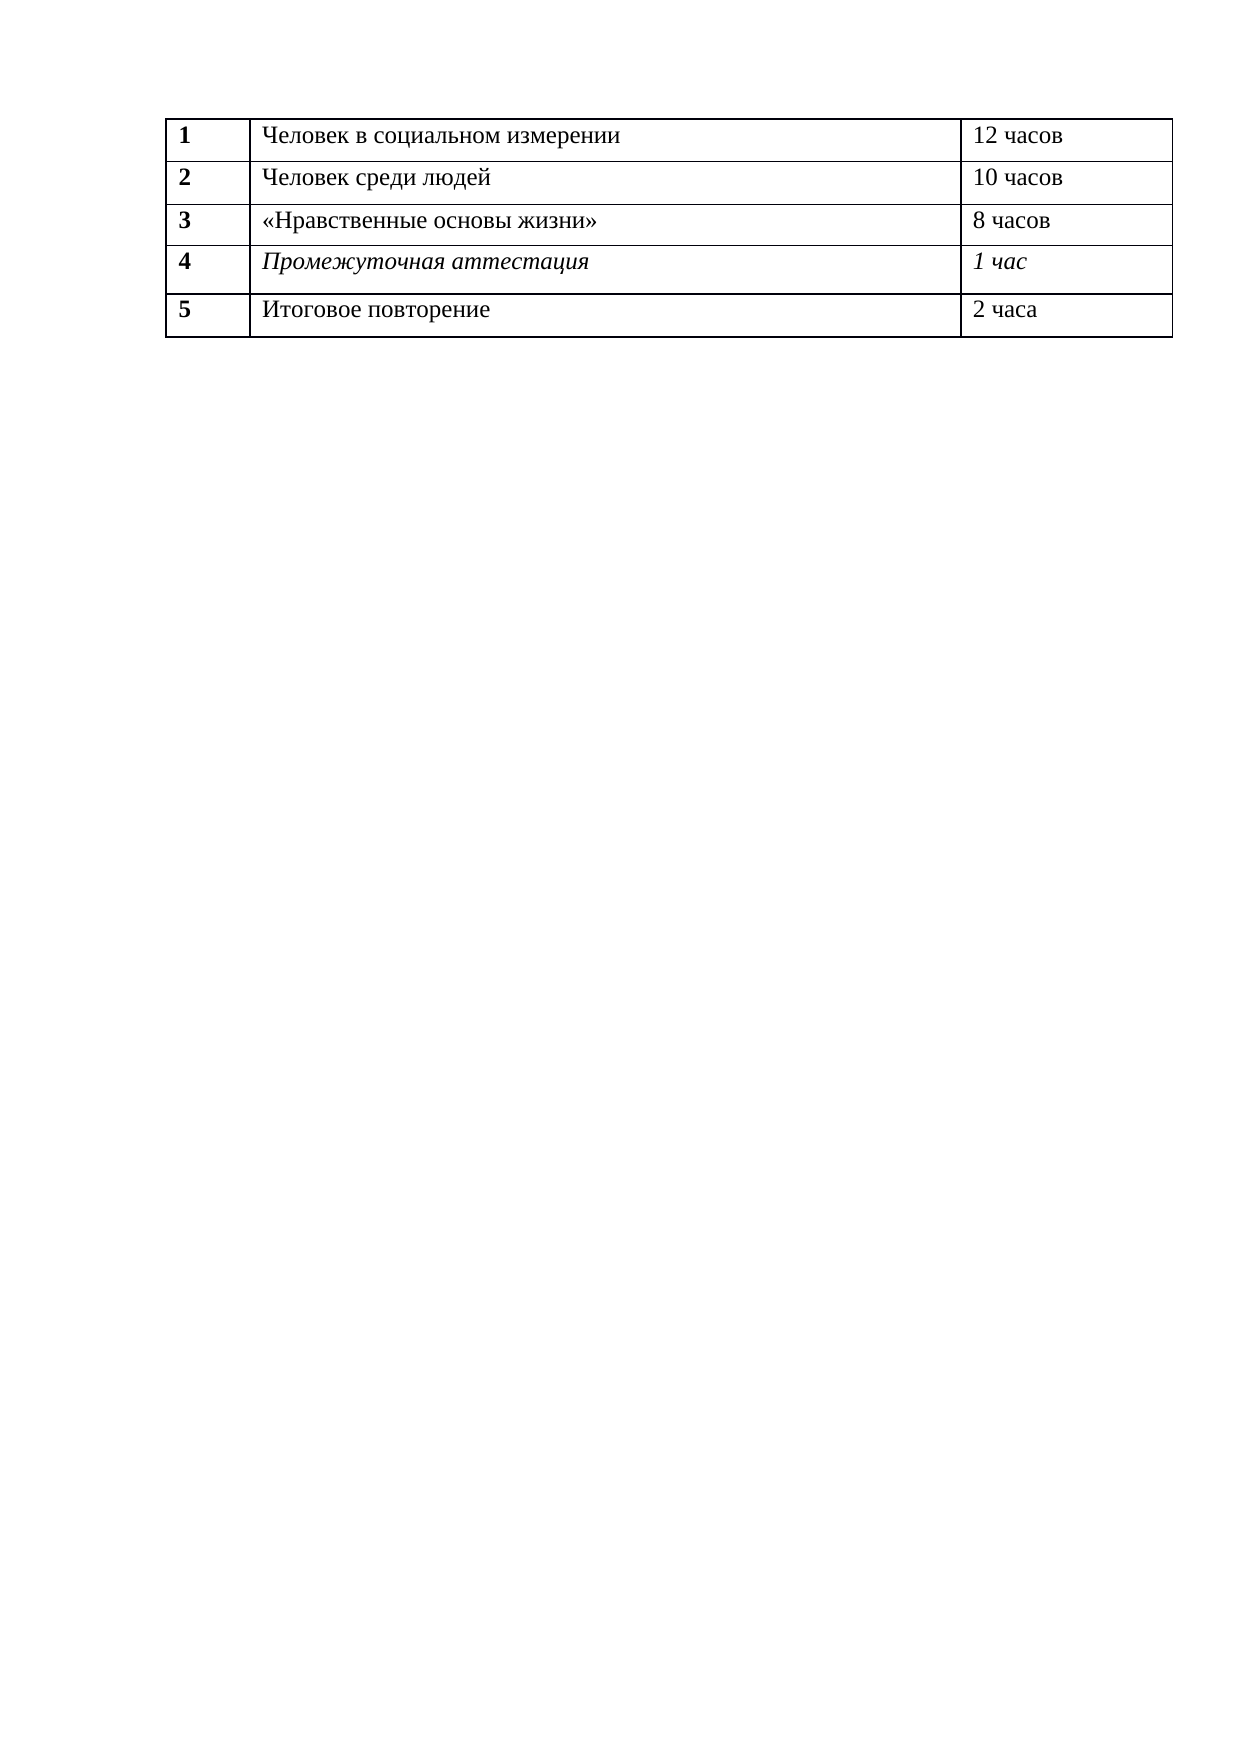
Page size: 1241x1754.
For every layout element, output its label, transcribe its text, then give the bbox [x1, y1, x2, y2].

table_cell Промежуточная аттестация [251, 246, 960, 293]
table_cell 10 часов [962, 162, 1172, 204]
table_cell 2 [167, 162, 249, 204]
table_cell 1 час [962, 246, 1172, 293]
table_cell Человек в социальном измерении [251, 120, 960, 161]
table_cell 5 [167, 295, 249, 336]
table_cell «Нравственные основы жизни» [251, 205, 960, 245]
table_cell 1 [167, 120, 249, 161]
table_cell 2 часа [962, 295, 1172, 336]
table_cell 12 часов [962, 120, 1172, 161]
table_cell Итоговое повторение [251, 295, 960, 336]
table_cell Человек среди людей [251, 162, 960, 204]
table_cell 3 [167, 205, 249, 245]
table_cell 8 часов [962, 205, 1172, 245]
table_cell 4 [167, 246, 249, 293]
